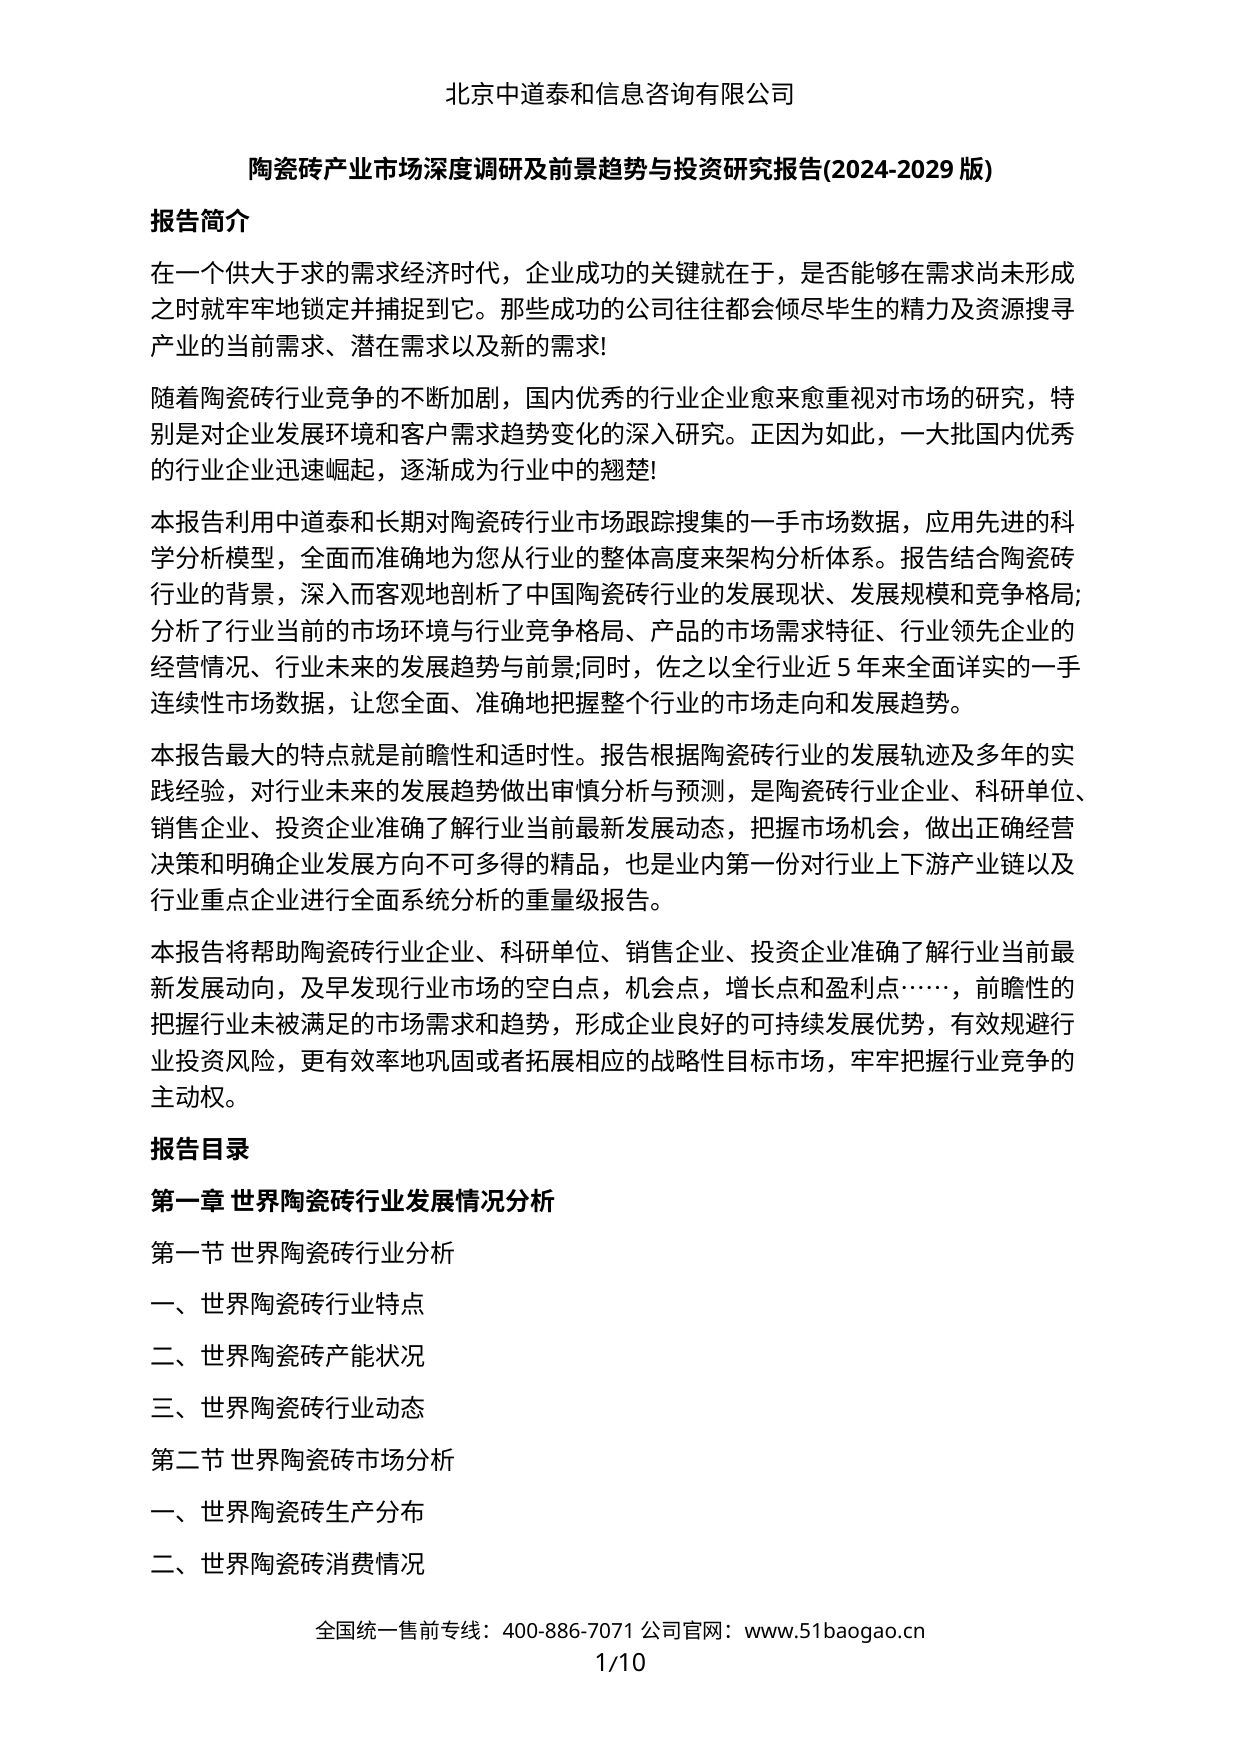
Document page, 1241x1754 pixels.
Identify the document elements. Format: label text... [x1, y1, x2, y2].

text 第二节 世界陶瓷砖市场分析 [150, 1441, 1090, 1477]
text 陶瓷砖产业市场深度调研及前景趋势与投资研究报告(2024-2029版) [150, 150, 1090, 186]
text 随着陶瓷砖行业竞争的不断加剧，国内优秀的行业企业愈来愈重视对市场的研究，特别是对企业发展环境和客户需求趋势变化的深入研究。正因为如此，一大批国内优秀的行业企业迅速崛起，逐渐成为行业中的翘楚! [150, 378, 1090, 487]
text 三、世界陶瓷砖行业动态 [150, 1389, 1090, 1425]
text 报告简介 [150, 202, 1090, 238]
text 本报告最大的特点就是前瞻性和适时性。报告根据陶瓷砖行业的发展轨迹及多年的实践经验，对行业未来的发展趋势做出审慎分析与预测，是陶瓷砖行业企业、科研单位、销售企业、投资企业准确了解行业当前最新发展动态，把握市场机会，做出正确经营决策和明确企业发展方向不可多得的精品，也是业内第一份对行业上下游产业链以及行业重点企业进行全面系统分析的重量级报告。 [150, 736, 1090, 917]
text 第一节 世界陶瓷砖行业分析 [150, 1233, 1090, 1269]
text 报告目录 [150, 1129, 1090, 1166]
text 本报告将帮助陶瓷砖行业企业、科研单位、销售企业、投资企业准确了解行业当前最新发展动向，及早发现行业市场的空白点，机会点，增长点和盈利点……，前瞻性的把握行业未被满足的市场需求和趋势，形成企业良好的可持续发展优势，有效规避行业投资风险，更有效率地巩固或者拓展相应的战略性目标市场，牢牢把握行业竞争的主动权。 [150, 932, 1090, 1114]
text 一、世界陶瓷砖行业特点 [150, 1285, 1090, 1321]
text 本报告利用中道泰和长期对陶瓷砖行业市场跟踪搜集的一手市场数据，应用先进的科学分析模型，全面而准确地为您从行业的整体高度来架构分析体系。报告结合陶瓷砖行业的背景，深入而客观地剖析了中国陶瓷砖行业的发展现状、发展规模和竞争格局;分析了行业当前的市场环境与行业竞争格局、产品的市场需求特征、行业领先企业的经营情况、行业未来的发展趋势与前景;同时，佐之以全行业近5年来全面详实的一手连续性市场数据，让您全面、准确地把握整个行业的市场走向和发展趋势。 [150, 502, 1090, 720]
text 二、世界陶瓷砖产能状况 [150, 1337, 1090, 1373]
text 第一章 世界陶瓷砖行业发展情况分析 [150, 1181, 1090, 1217]
text 在一个供大于求的需求经济时代，企业成功的关键就在于，是否能够在需求尚未形成之时就牢牢地锁定并捕捉到它。那些成功的公司往往都会倾尽毕生的精力及资源搜寻产业的当前需求、潜在需求以及新的需求! [150, 254, 1090, 362]
text 一、世界陶瓷砖生产分布 [150, 1492, 1090, 1529]
text 二、世界陶瓷砖消费情况 [150, 1544, 1090, 1581]
